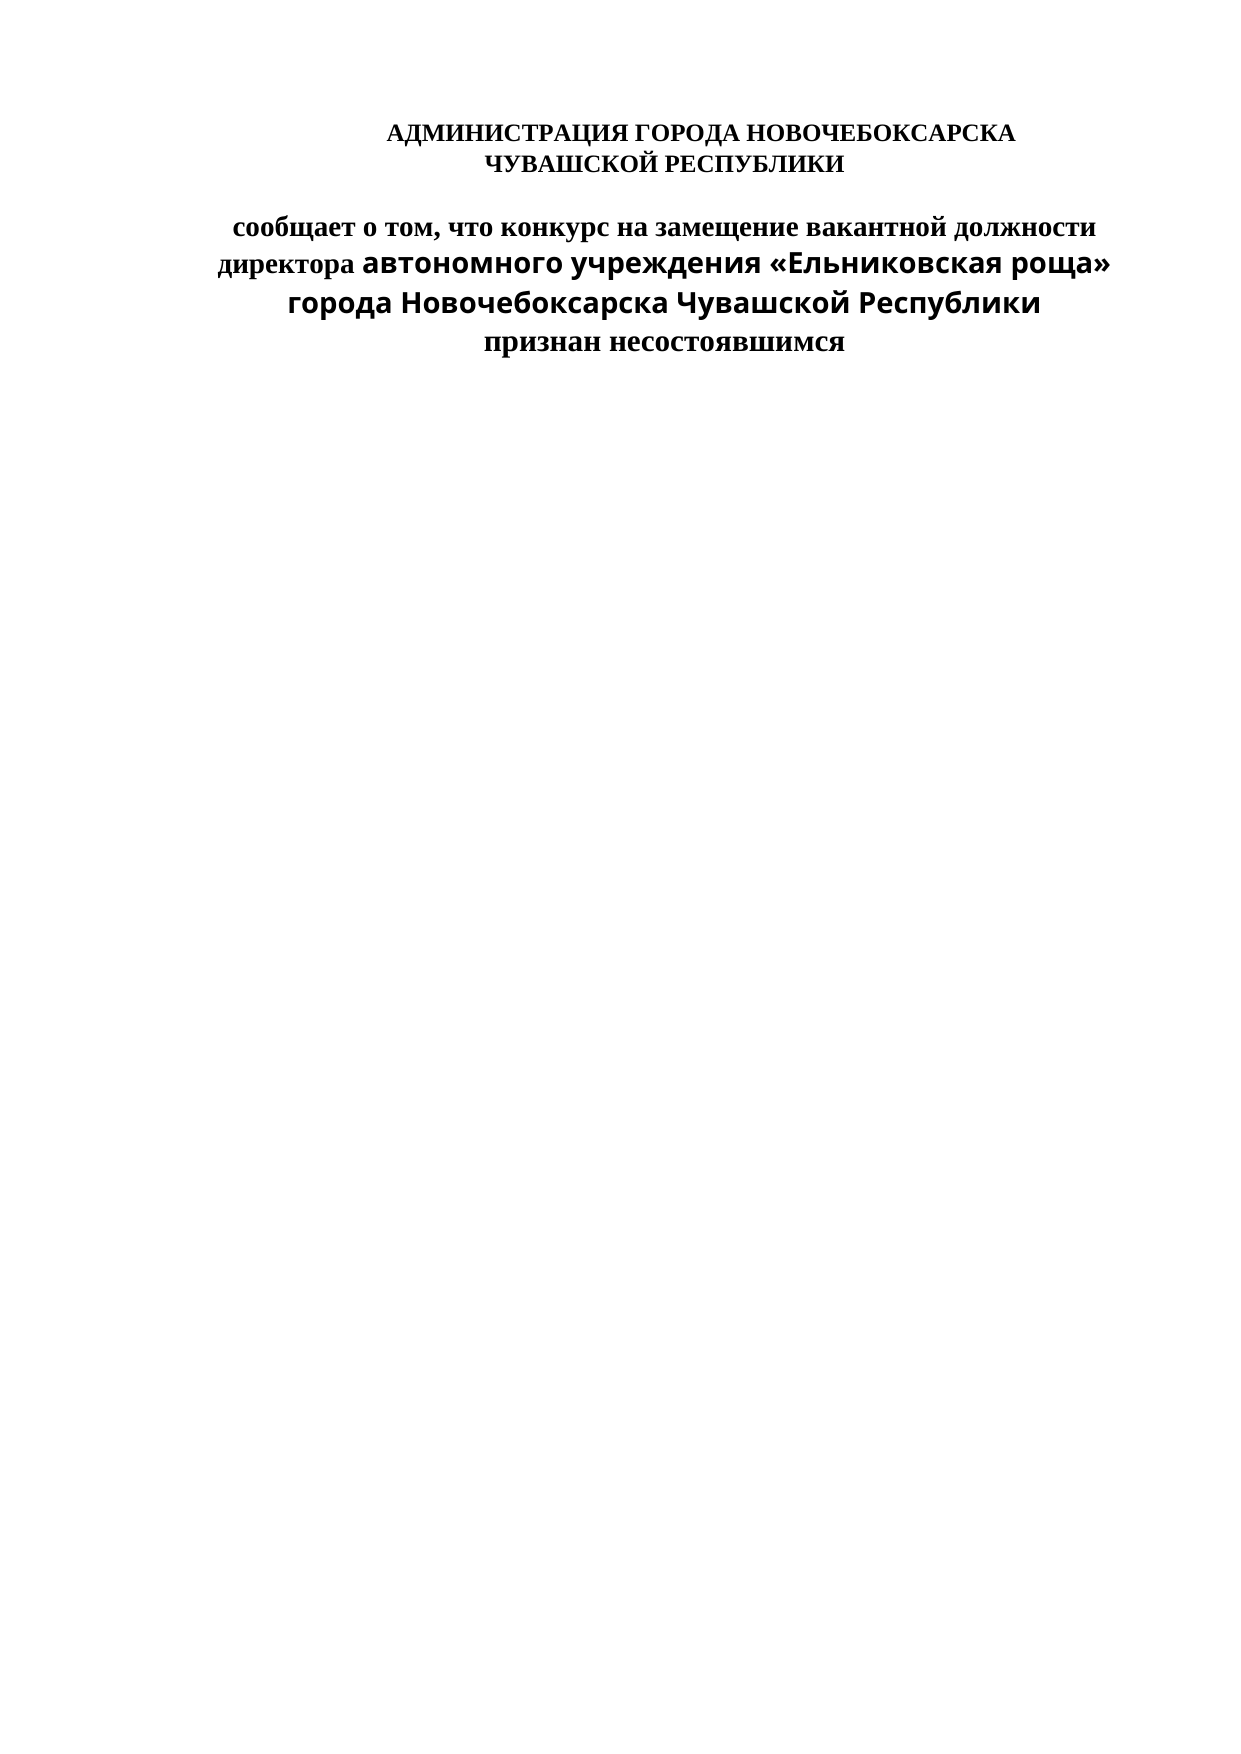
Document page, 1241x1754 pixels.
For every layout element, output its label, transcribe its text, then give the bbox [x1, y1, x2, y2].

text признан несостоявшимся [177, 322, 1152, 358]
text сообщает о том, что конкурс на замещение вакантной должности [177, 209, 1152, 242]
text директора автономного учреждения «Ельниковская роща» [177, 242, 1152, 282]
text ЧУВАШСКОЙ РЕСПУБЛИКИ [177, 149, 1152, 178]
text города Новочебоксарска Чувашской Республики [177, 282, 1152, 322]
text АДМИНИСТРАЦИЯ ГОРОДА НОВОЧЕБОКСАРСКА [177, 118, 1152, 147]
